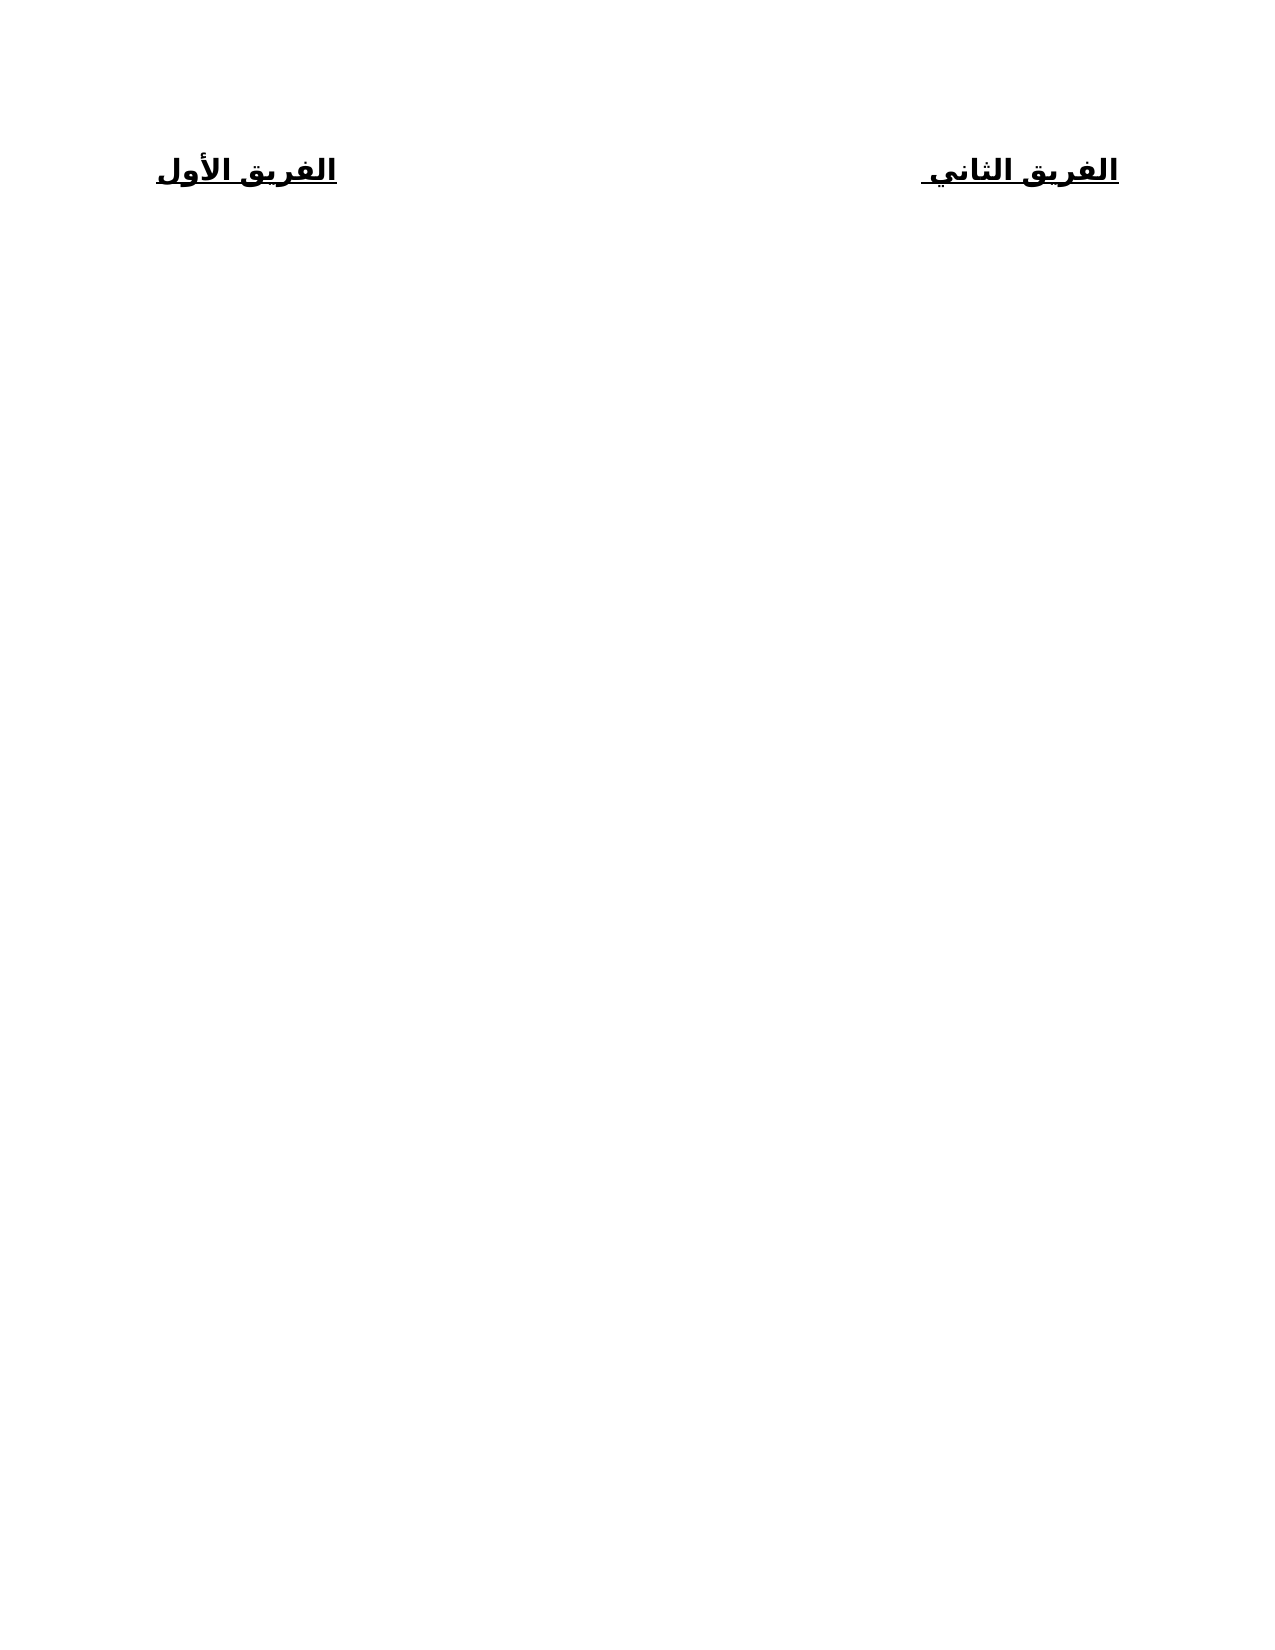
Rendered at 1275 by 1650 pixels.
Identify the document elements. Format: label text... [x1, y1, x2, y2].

text الفريق الثاني الفريق الأول [75, 153, 1200, 186]
